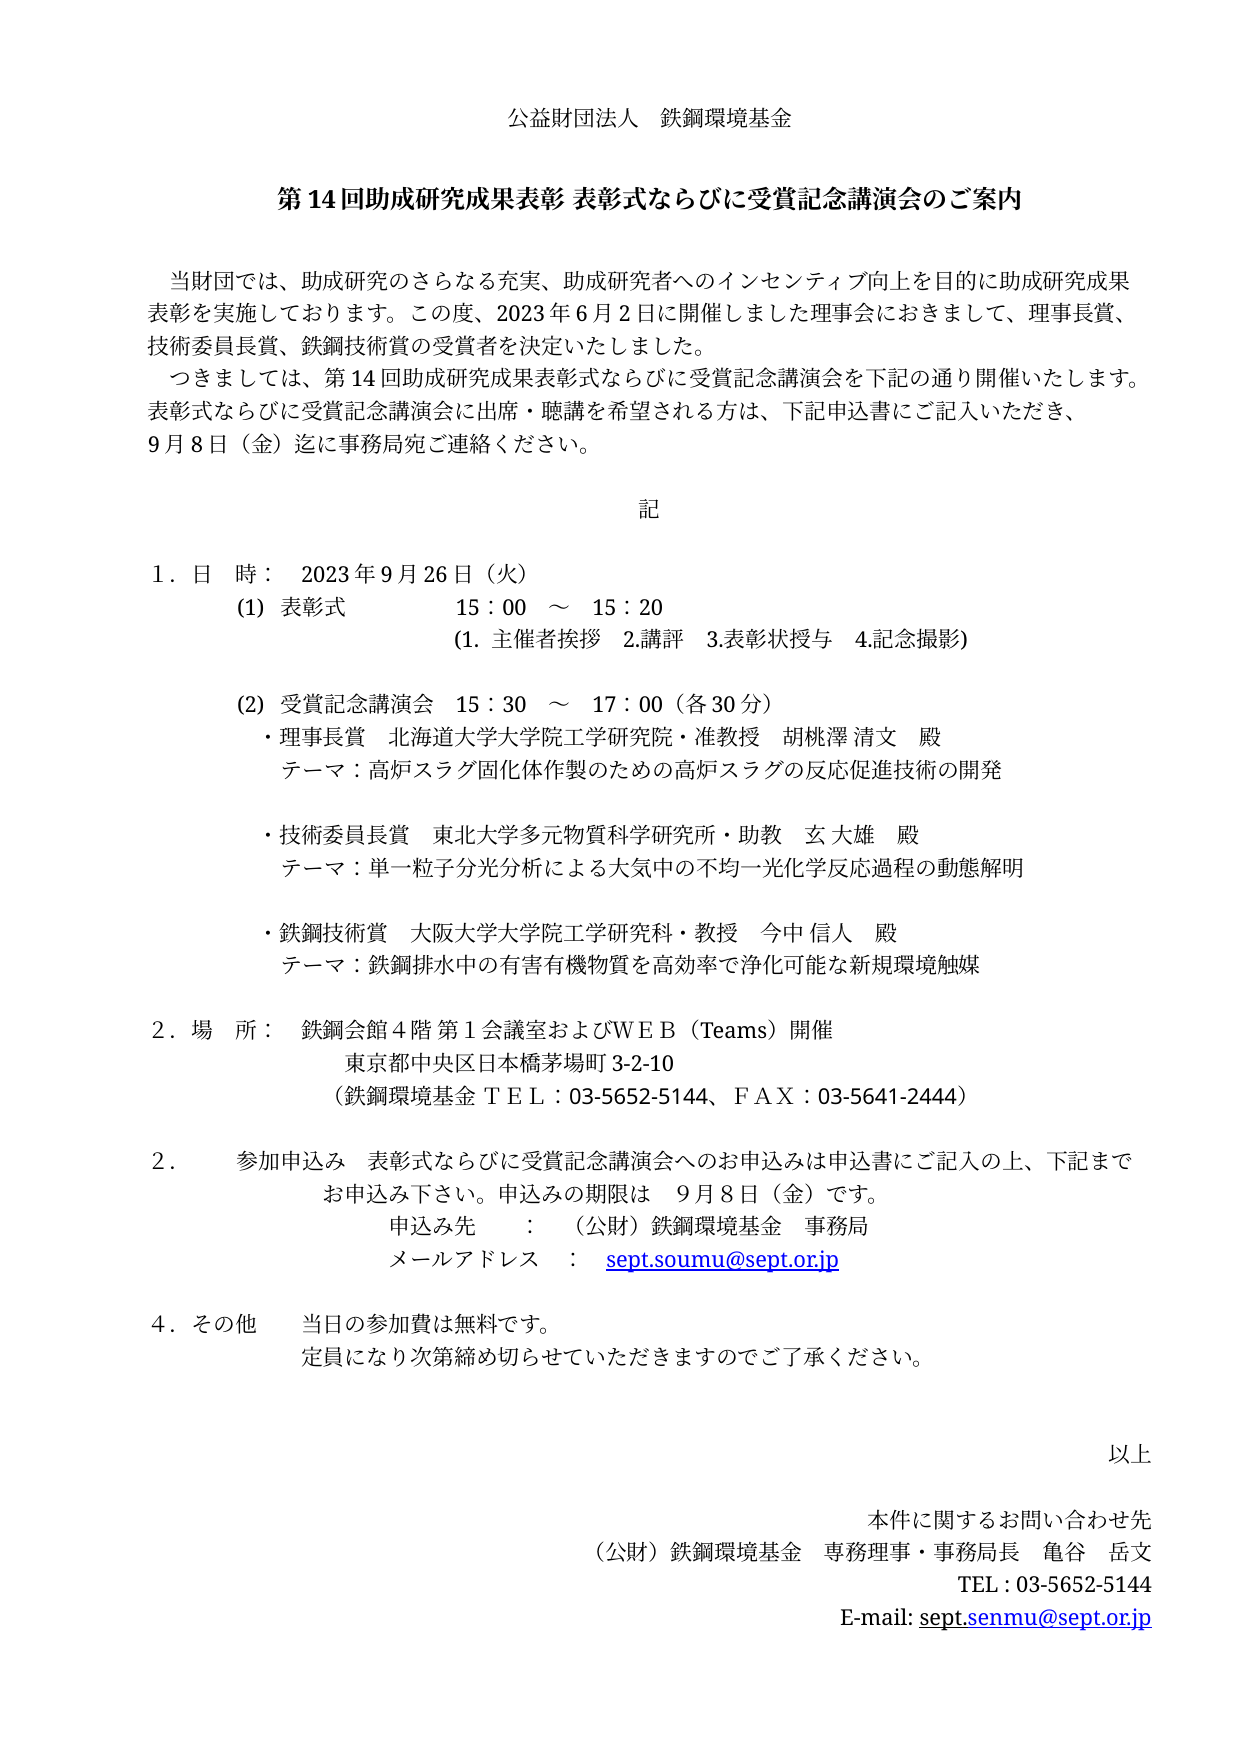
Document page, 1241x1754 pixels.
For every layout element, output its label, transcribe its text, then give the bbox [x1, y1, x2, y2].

text 公益財団法人 鉄鋼環境基金 [148, 100, 1152, 133]
text 以上 [148, 1437, 1152, 1470]
text テーマ：鉄鋼排水中の有害有機物質を高効率で浄化可能な新規環境触媒 [148, 948, 1152, 981]
text E-mail: sept.senmu@sept.or.jp [148, 1600, 1152, 1633]
text テーマ：高炉スラグ固化体作製のための高炉スラグの反応促進技術の開発 [148, 752, 1152, 785]
list 受賞記念講演会 15：30 ～ 17：00（各30分） [237, 687, 1152, 720]
text 東京都中央区日本橋茅場町3-2-10 [148, 1046, 1152, 1078]
text 本件に関するお問い合わせ先 [148, 1502, 1152, 1535]
list 参加申込み 表彰式ならびに受賞記念講演会へのお申込みは申込書にご記入の上、下記まで [148, 1144, 1152, 1176]
text テーマ：単一粒子分光分析による大気中の不均一光化学反応過程の動態解明 [148, 850, 1152, 883]
text （公財）鉄鋼環境基金 専務理事・事務局長 亀谷 岳文 [148, 1535, 1152, 1567]
text TEL : 03-5652-5144 [148, 1567, 1152, 1600]
text つきましては、第14回助成研究成果表彰式ならびに受賞記念講演会を下記の通り開催いたします。表彰式ならびに受賞記念講演会に出席・聴講を希望される方は、下記申込書にご記入いただき、 [148, 361, 1152, 426]
text 表彰を実施しております。この度、2023年6月2日に開催しました理事会におきまして、理事長賞、 [148, 296, 1152, 328]
text 9月8日（金）迄に事務局宛ご連絡ください。 [148, 426, 1152, 459]
list 表彰式 15：00 ～ 15：20 [237, 589, 1152, 622]
list 主催者挨拶 2.講評 3.表彰状授与 4.記念撮影) [454, 622, 1152, 654]
text 当財団では、助成研究のさらなる充実、助成研究者へのインセンティブ向上を目的に助成研究成果 [148, 263, 1152, 296]
text 申込み先 ： （公財）鉄鋼環境基金 事務局 [148, 1209, 1152, 1241]
text ・鉄鋼技術賞 大阪大学大学院工学研究科・教授 今中 信人 殿 [148, 915, 1152, 948]
list お申込み下さい。申込みの期限は ９月８日（金）です。 [191, 1176, 1152, 1209]
text 第14回助成研究成果表彰 表彰式ならびに受賞記念講演会のご案内 [148, 166, 1152, 231]
list 日 時： 2023年9月26日（火） [147, 557, 1152, 589]
text ４．その他 当日の参加費は無料です。 [148, 1307, 1152, 1339]
text ・技術委員長賞 東北大学多元物質科学研究所・助教 玄 大雄 殿 [148, 818, 1152, 850]
text ・理事長賞 北海道大学大学院工学研究院・准教授 胡桃澤 清文 殿 [148, 720, 1152, 752]
text 技術委員長賞、鉄鋼技術賞の受賞者を決定いたしました。 [148, 328, 1152, 361]
text メールアドレス ： sept.soumu@sept.or.jp [148, 1241, 1152, 1274]
subtitle 記 [148, 492, 1152, 524]
text 定員になり次第締め切らせていただきますのでご了承ください。 [279, 1339, 1152, 1372]
text ２．場 所： 鉄鋼会館４階 第１会議室およびＷＥＢ（Teams）開催 [148, 1013, 1152, 1046]
text （鉄鋼環境基金 ＴＥＬ：03-5652-5144、ＦＡＸ：03-5641-2444） [148, 1078, 1152, 1111]
